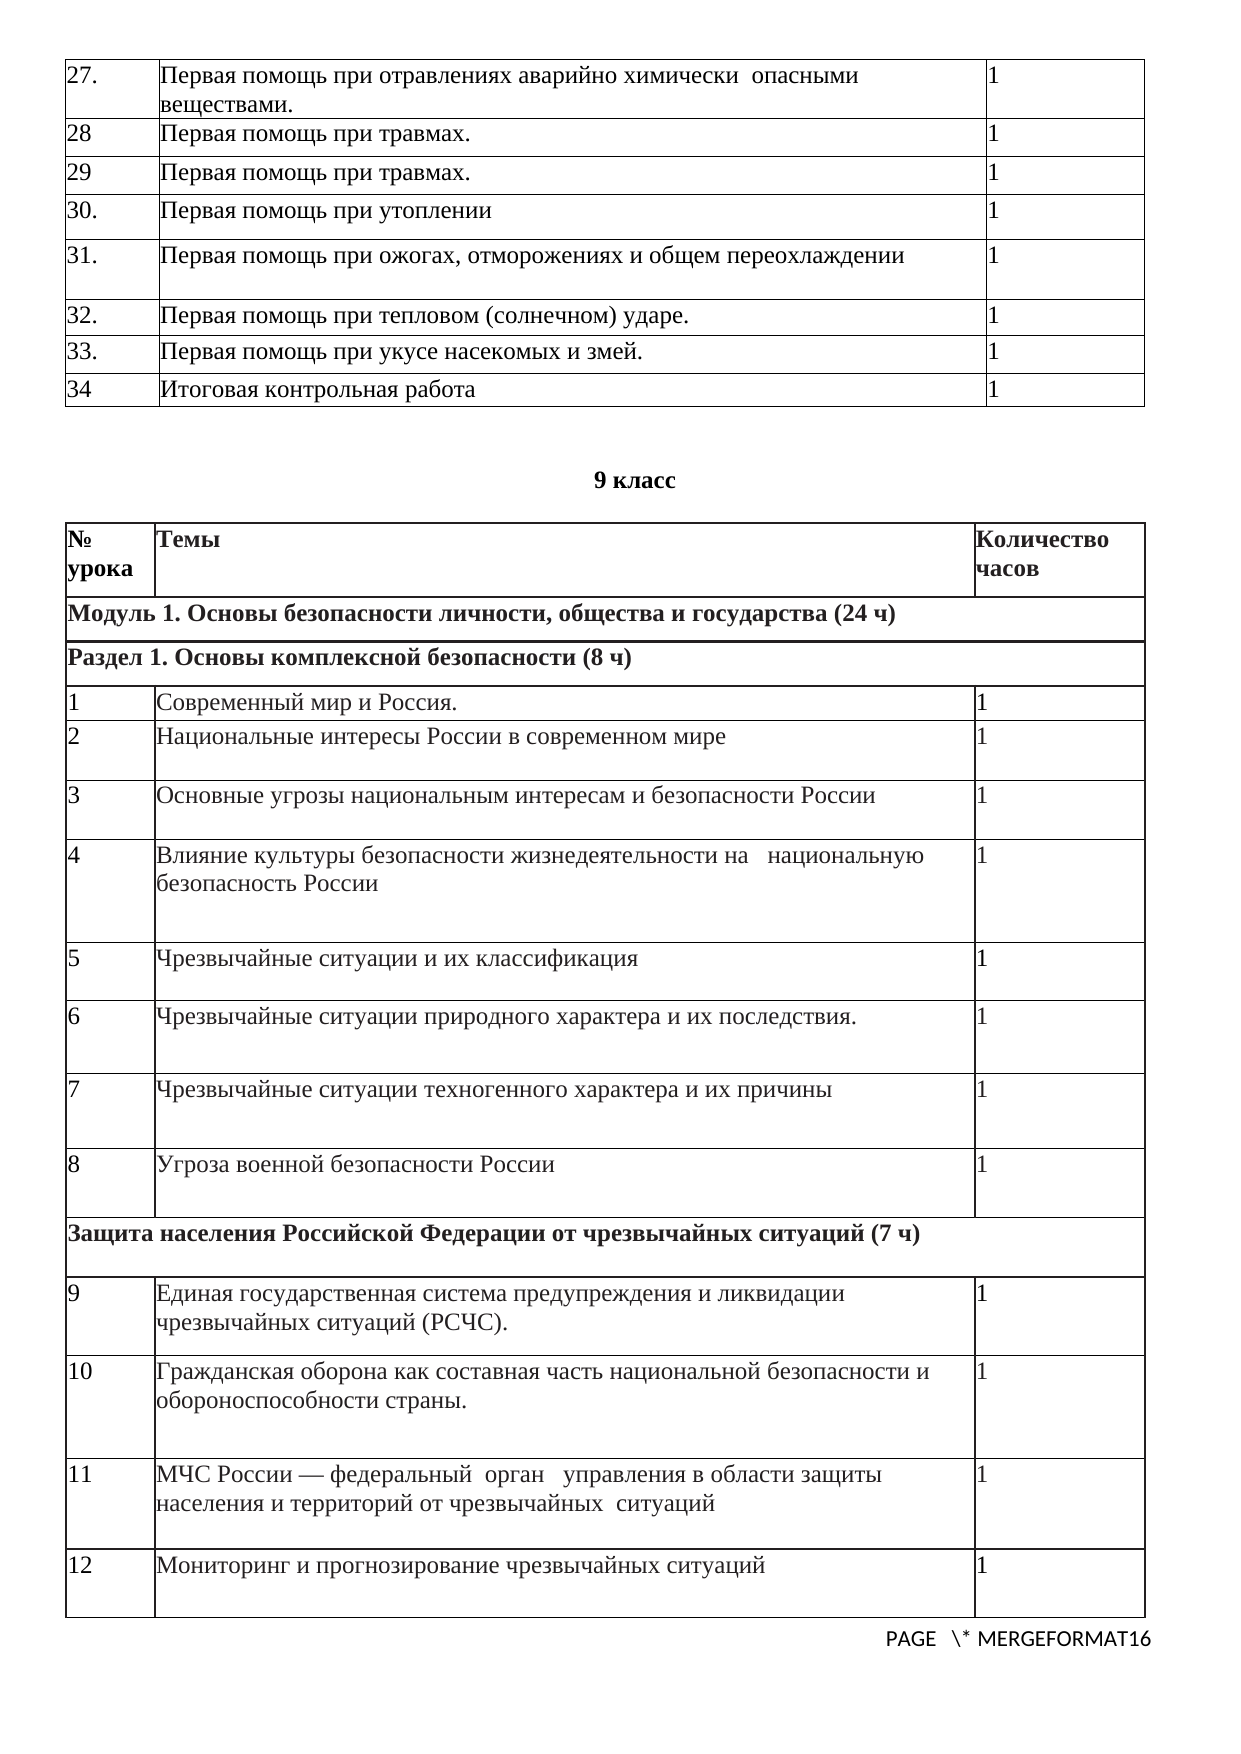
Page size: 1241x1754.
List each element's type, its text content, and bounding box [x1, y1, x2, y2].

table_cell Итоговая контрольная работа [160, 374, 986, 406]
table_cell Первая помощь при укусе насекомых и змей. [160, 336, 986, 373]
table_cell 27. [66, 60, 159, 117]
table_cell 5 [67, 943, 154, 1000]
table_header Темы [156, 524, 974, 596]
table_cell Первая помощь при травмах. [160, 119, 986, 156]
table_cell 1 [976, 1356, 1144, 1458]
table_cell 8 [67, 1149, 154, 1217]
table_cell 4 [67, 840, 154, 942]
table_cell 6 [67, 1001, 154, 1073]
table_cell 30. [66, 195, 159, 239]
table_cell МЧС России — федеральный орган управления в области защиты населения и территорий от чрезвычайных ситуаций [156, 1459, 974, 1548]
table_cell Первая помощь при отравлениях аварийно химически опасными веществами. [160, 60, 986, 117]
table_cell Чрезвычайные ситуации природного характера и их последствия. [156, 1001, 974, 1073]
table_cell 3 [67, 781, 154, 839]
table_cell 9 [67, 1278, 154, 1355]
table_cell 1 [987, 336, 1144, 373]
table_cell Угроза военной безопасности России [156, 1149, 974, 1217]
table_cell 32. [66, 300, 159, 335]
table_cell Первая помощь при утоплении [160, 195, 986, 239]
table_cell 1 [976, 1550, 1144, 1617]
table_cell 1 [976, 1001, 1144, 1073]
table_cell Первая помощь при тепловом (солнечном) ударе. [160, 300, 986, 335]
table_cell 2 [67, 721, 154, 779]
table_cell 28 [66, 119, 159, 156]
table_cell Мониторинг и прогнозирование чрезвычайных ситуаций [156, 1550, 974, 1617]
table_cell Единая государственная система предупреждения и ликвидации чрезвычайных ситуаций (РСЧС). [156, 1278, 974, 1355]
table_cell 1 [987, 240, 1144, 299]
table_cell 34 [66, 374, 159, 406]
table_cell 1 [987, 157, 1144, 194]
table_cell 1 [976, 721, 1144, 779]
table_header Количество часов [976, 524, 1144, 596]
table_cell 1 [987, 119, 1144, 156]
table_cell 1 [67, 687, 154, 720]
table_cell 29 [66, 157, 159, 194]
table_cell 10 [67, 1356, 154, 1458]
table_cell Модуль 1. Основы безопасности личности, общества и государства (24 ч) [67, 598, 1144, 640]
table_cell 1 [976, 781, 1144, 839]
text 9 класс [59, 465, 1152, 493]
table_cell Первая помощь при травмах. [160, 157, 986, 194]
table_cell 1 [976, 943, 1144, 1000]
table_cell 1 [976, 1074, 1144, 1148]
table_cell 1 [976, 1278, 1144, 1355]
table_cell Чрезвычайные ситуации и их классификация [156, 943, 974, 1000]
table_cell 1 [976, 840, 1144, 942]
table_cell 1 [987, 300, 1144, 335]
table_cell 1 [987, 60, 1144, 117]
table_cell 1 [987, 195, 1144, 239]
table_cell Гражданская оборона как составная часть национальной безопасности и обороноспособности страны. [156, 1356, 974, 1458]
table_cell Национальные интересы России в современном мире [156, 721, 974, 779]
table_cell 12 [67, 1550, 154, 1617]
table_cell Первая помощь при ожогах, отморожениях и общем переохлаждении [160, 240, 986, 299]
table_cell 1 [976, 1459, 1144, 1548]
table_cell 7 [67, 1074, 154, 1148]
table_cell 1 [987, 374, 1144, 406]
table_cell Влияние культуры безопасности жизнедеятельности на национальную безопасность России [156, 840, 974, 942]
table_cell 1 [976, 687, 1144, 720]
table_cell Защита населения Российской Федерации от чрезвычайных ситуаций (7 ч) [67, 1218, 1144, 1276]
table_cell 33. [66, 336, 159, 373]
table_cell 1 [976, 1149, 1144, 1217]
table_cell 11 [67, 1459, 154, 1548]
table_cell Раздел 1. Основы комплексной безопасности (8 ч) [67, 643, 1144, 684]
table_cell Современный мир и Россия. Национальные интересы России в современном мире. Основные угрозы национальным интересам и безопасности России. Влияние культуры безопасности жизнедеятельности населения на национальную безопасность России [156, 687, 974, 720]
table_header № урока [67, 524, 154, 596]
table_cell 31. [66, 240, 159, 299]
table_cell Основные угрозы национальным интересам и безопасности России [156, 781, 974, 839]
table_cell Чрезвычайные ситуации техногенного характера и их причины [156, 1074, 974, 1148]
